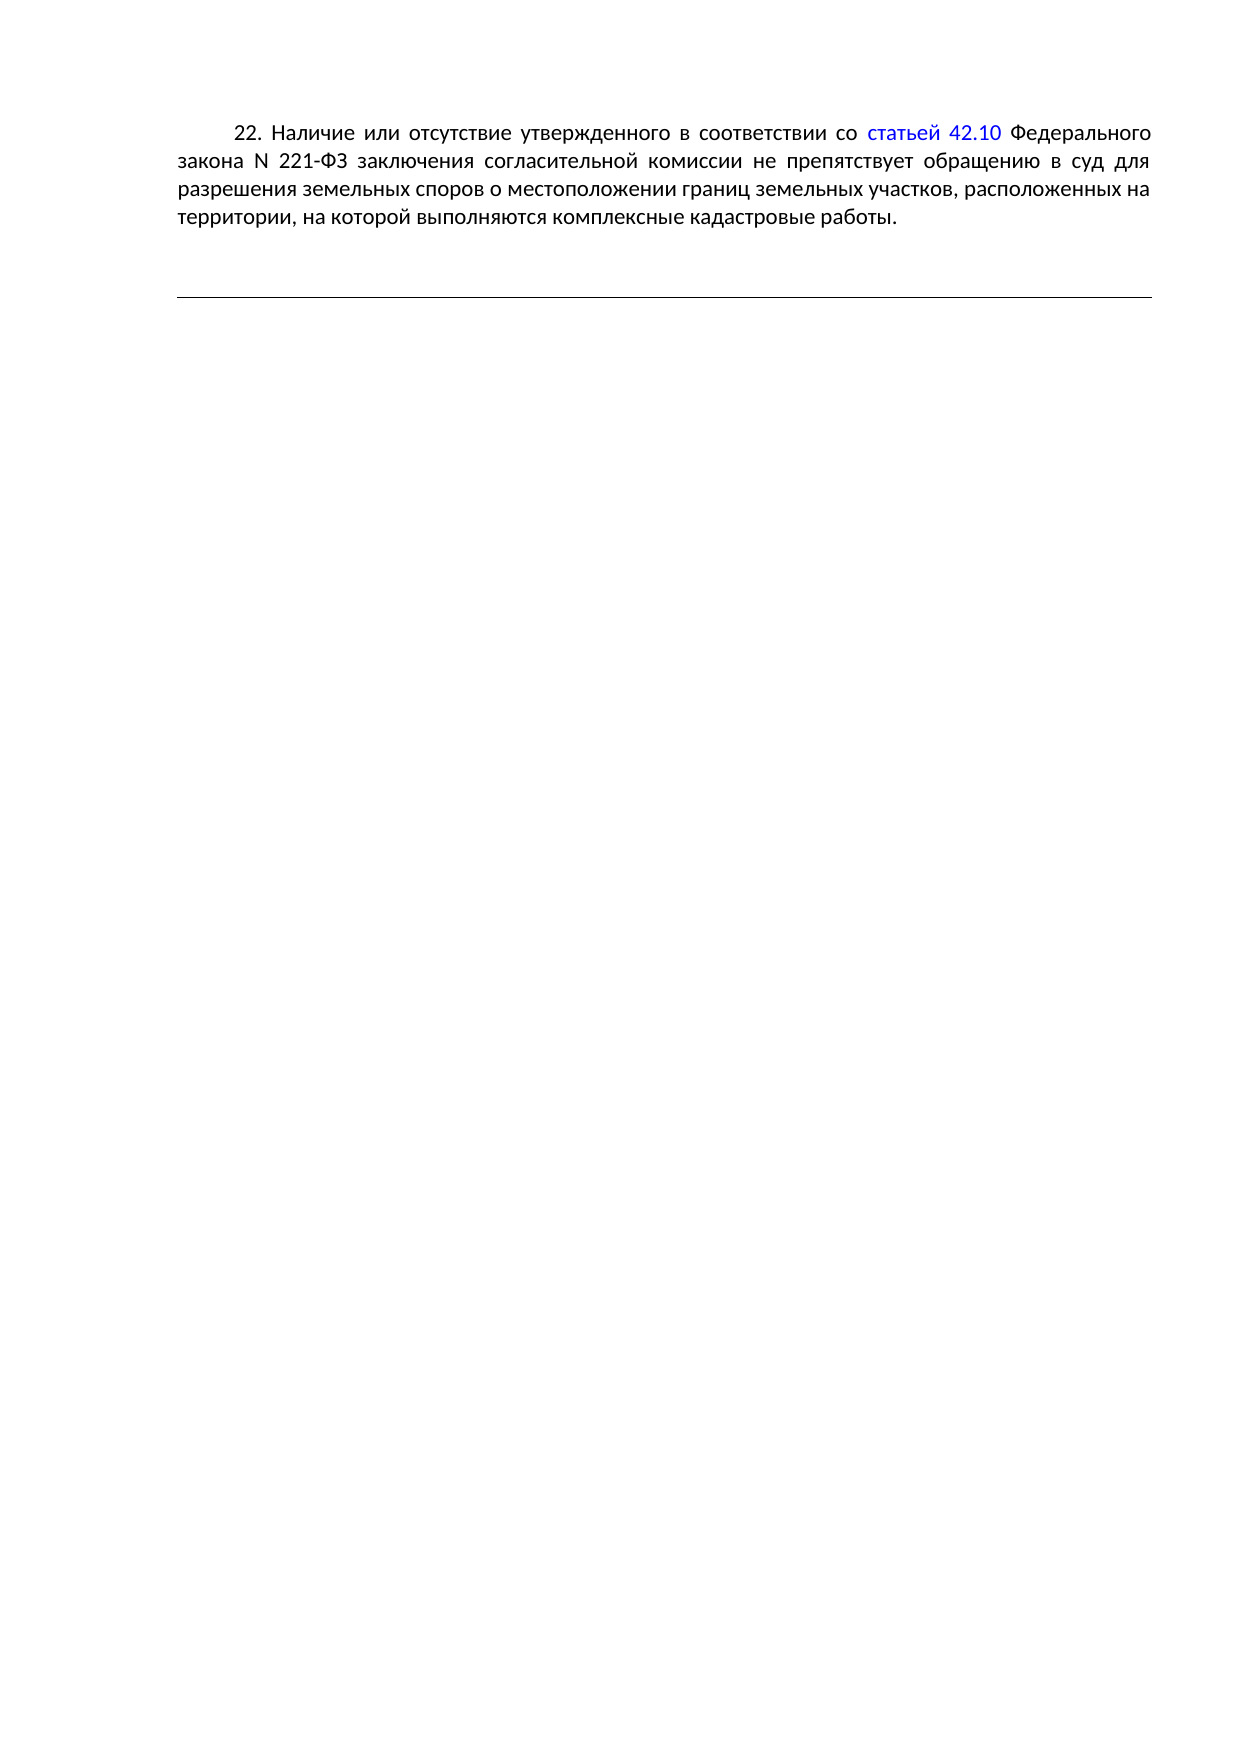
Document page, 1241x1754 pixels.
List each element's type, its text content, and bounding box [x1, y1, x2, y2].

text 22. Наличие или отсутствие утвержденного в соответствии со статьей 42.10 Федерального закона N 221-ФЗ заключения согласительной комиссии не препятствует обращению в суд для разрешения земельных споров о местоположении границ земельных участков, расположенных на территории, на которой выполняются комплексные кадастровые работы. [177, 118, 1152, 230]
